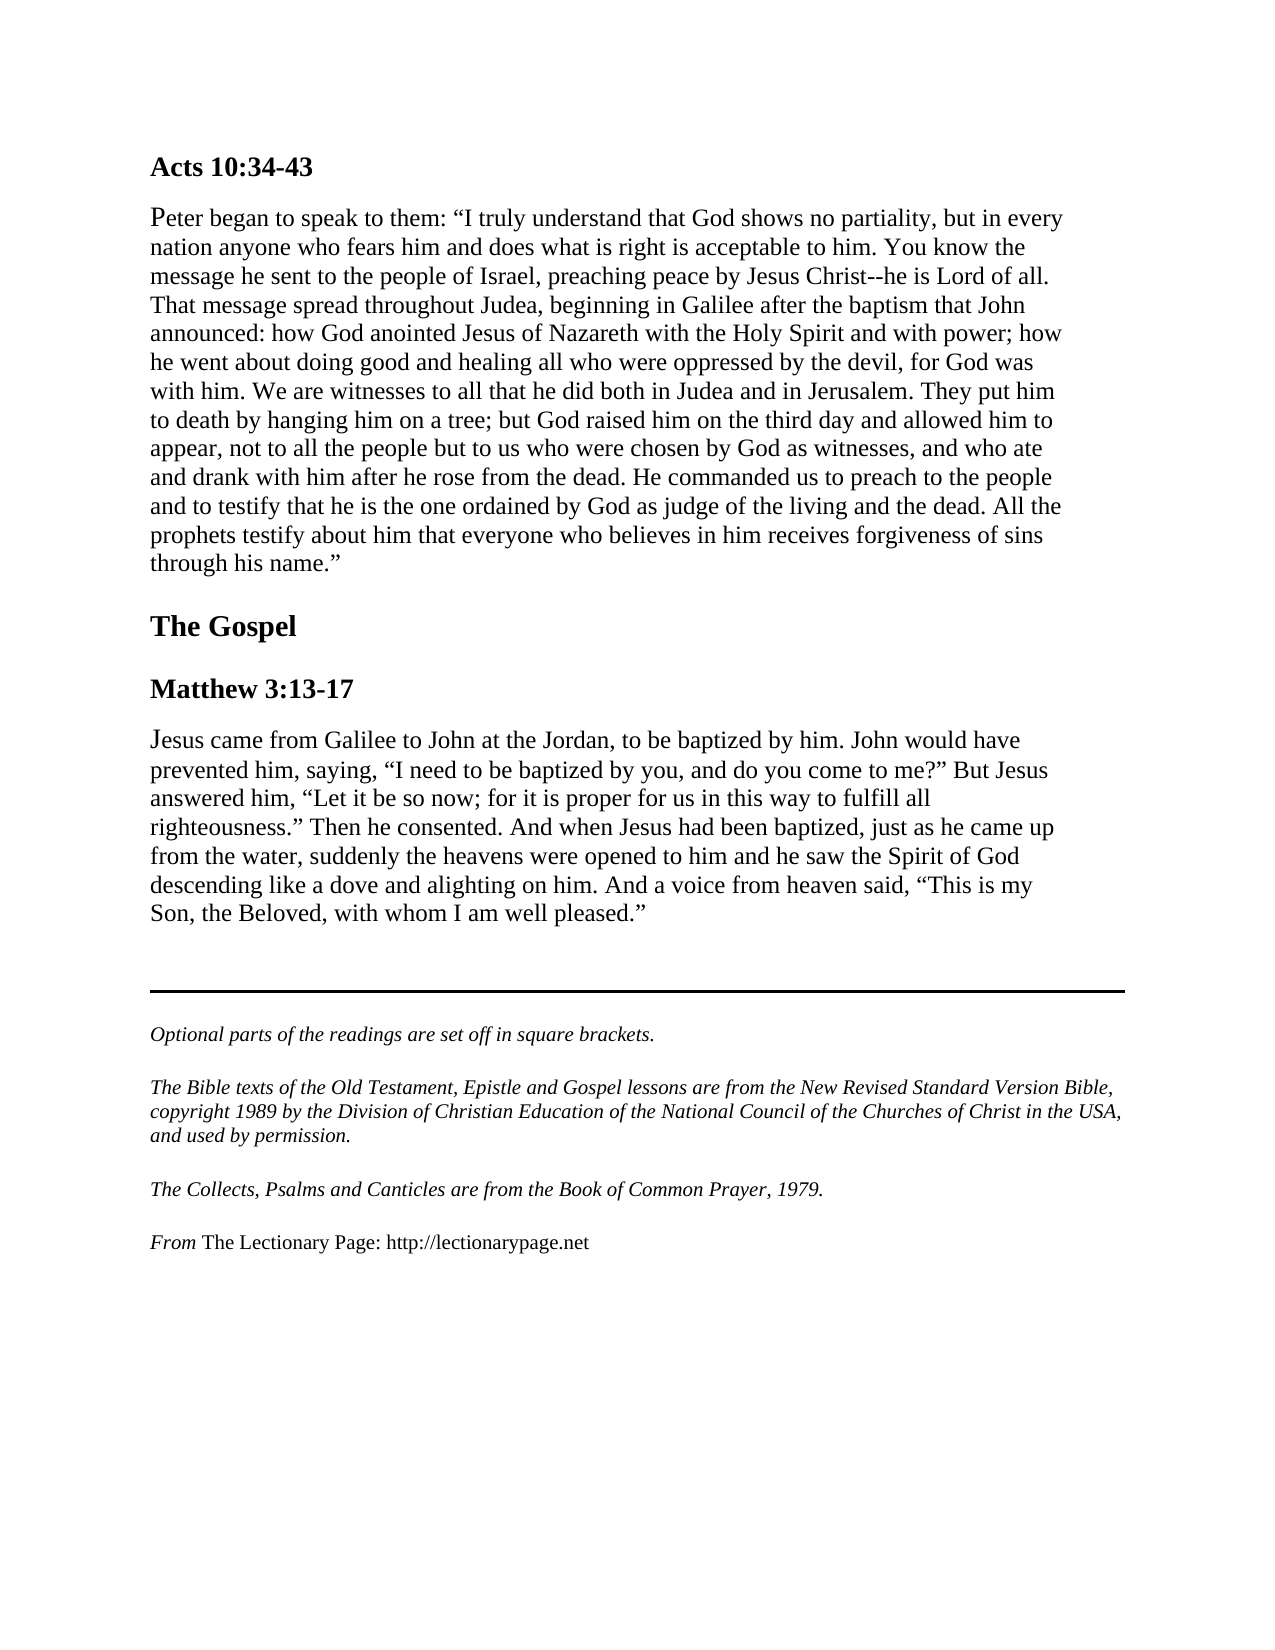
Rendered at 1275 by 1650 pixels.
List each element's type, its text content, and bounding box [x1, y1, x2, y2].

text The Gospel [150, 608, 1125, 643]
text Optional parts of the readings are set off in square brackets. [150, 1022, 1125, 1046]
text Acts 10:34-43 [150, 150, 1125, 182]
text Matthew 3:13-17 [150, 672, 1125, 705]
text The Bible texts of the Old Testament, Epistle and Gospel lessons are from the New Revised Standard Version Bible, copyright 1989 by the Division of Christian Education of the National Council of the Churches of Christ in the USA, and used by permission. [150, 1075, 1125, 1147]
text Jesus came from Galilee to John at the Jordan, to be baptized by him. John would have prevented him, saying, “I need to be baptized by you, and do you come to me?” But Jesus answered him, “Let it be so now; for it is proper for us in this way to fulfill all righteousness.” Then he consented. And when Jesus had been baptized, just as he came up from the water, suddenly the heavens were opened to him and he saw the Spirit of God descending like a dove and alighting on him. And a voice from heaven said, “This is my Son, the Beloved, with whom I am well pleased.” [150, 722, 1075, 927]
text The Collects, Psalms and Canticles are from the Book of Common Prayer, 1979. [150, 1177, 1125, 1201]
text Peter began to speak to them: “I truly understand that God shows no partiality, but in every nation anyone who fears him and does what is right is acceptable to him. You know the message he sent to the people of Israel, preaching peace by Jesus Christ--he is Lord of all. That message spread throughout Judea, beginning in Galilee after the baptism that John announced: how God anointed Jesus of Nazareth with the Holy Spirit and with power; how he went about doing good and healing all who were oppressed by the devil, for God was with him. We are witnesses to all that he did both in Judea and in Jerusalem. They put him to death by hanging him on a tree; but God raised him on the third day and allowed him to appear, not to all the people but to us who were chosen by God as witnesses, and who ate and drank with him after he rose from the dead. He commanded us to preach to the people and to testify that he is the one ordained by God as judge of the living and the dead. All the prophets testify about him that everyone who believes in him receives forgiveness of sins through his name.” [150, 200, 1075, 577]
text From The Lectionary Page: http://lectionarypage.net [150, 1230, 1125, 1254]
